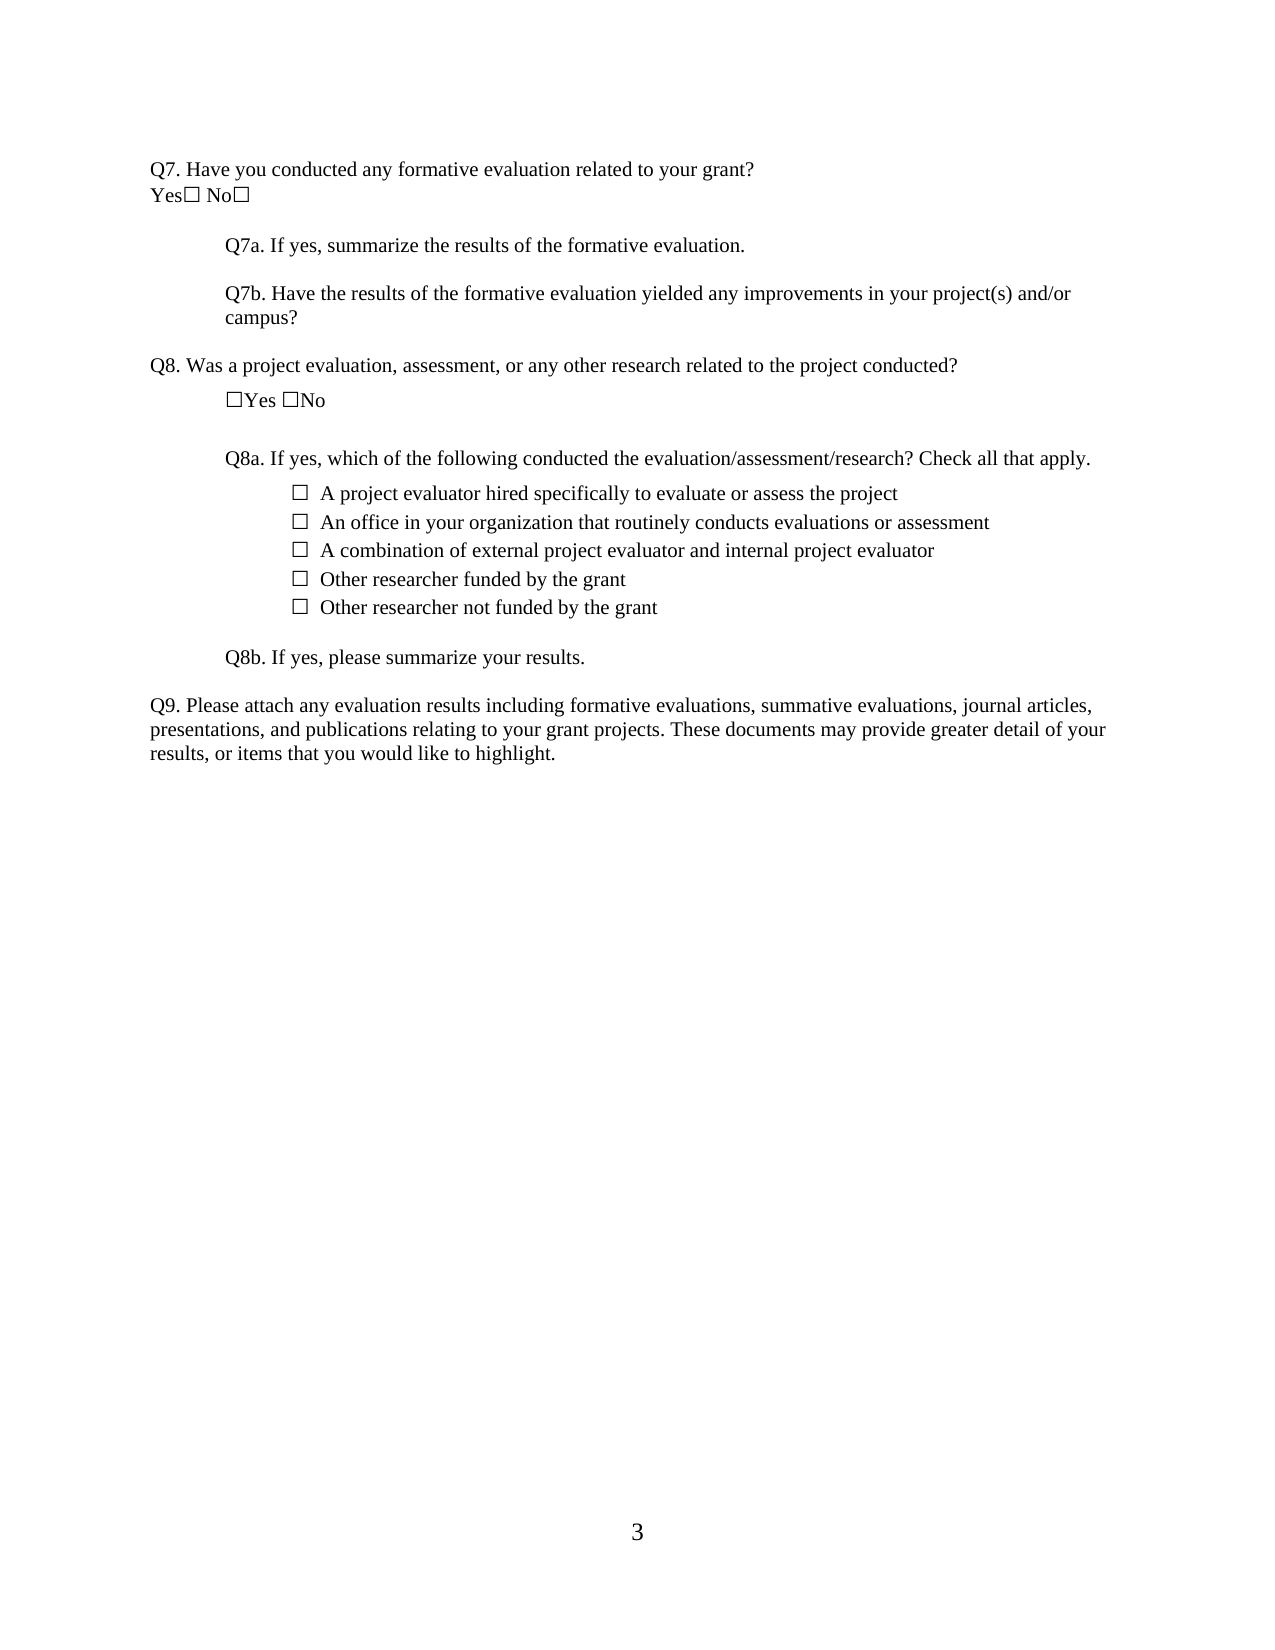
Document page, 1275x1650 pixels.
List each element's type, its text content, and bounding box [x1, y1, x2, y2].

text Q9. Please attach any evaluation results including formative evaluations, summative evaluations, journal articles, presentations, and publications relating to your grant projects. These documents may provide greater detail of your results, or items that you would like to highlight. [150, 693, 1125, 794]
text Yes No [150, 181, 1125, 209]
text Q8b. If yes, please summarize your results. [225, 645, 1125, 669]
text Q7b. Have the results of the formative evaluation yielded any improvements in your project(s) and/or campus? [225, 281, 1125, 329]
text Q8. Was a project evaluation, assessment, or any other research related to the project conducted? [150, 353, 1125, 377]
text Q8a. If yes, which of the following conducted the evaluation/assessment/research? Check all that apply. [225, 446, 1125, 470]
text A combination of external project evaluator and internal project evaluator Other researcher funded by the grant Other researcher not funded by the grant [291, 535, 1125, 621]
text Yes No [225, 386, 1125, 414]
text A project evaluator hired specifically to evaluate or assess the project An office in your organization that routinely conducts evaluations or assessment [291, 478, 1125, 535]
text Q7. Have you conducted any formative evaluation related to your grant? [150, 157, 1125, 181]
text Q7a. If yes, summarize the results of the formative evaluation. [225, 233, 1125, 257]
